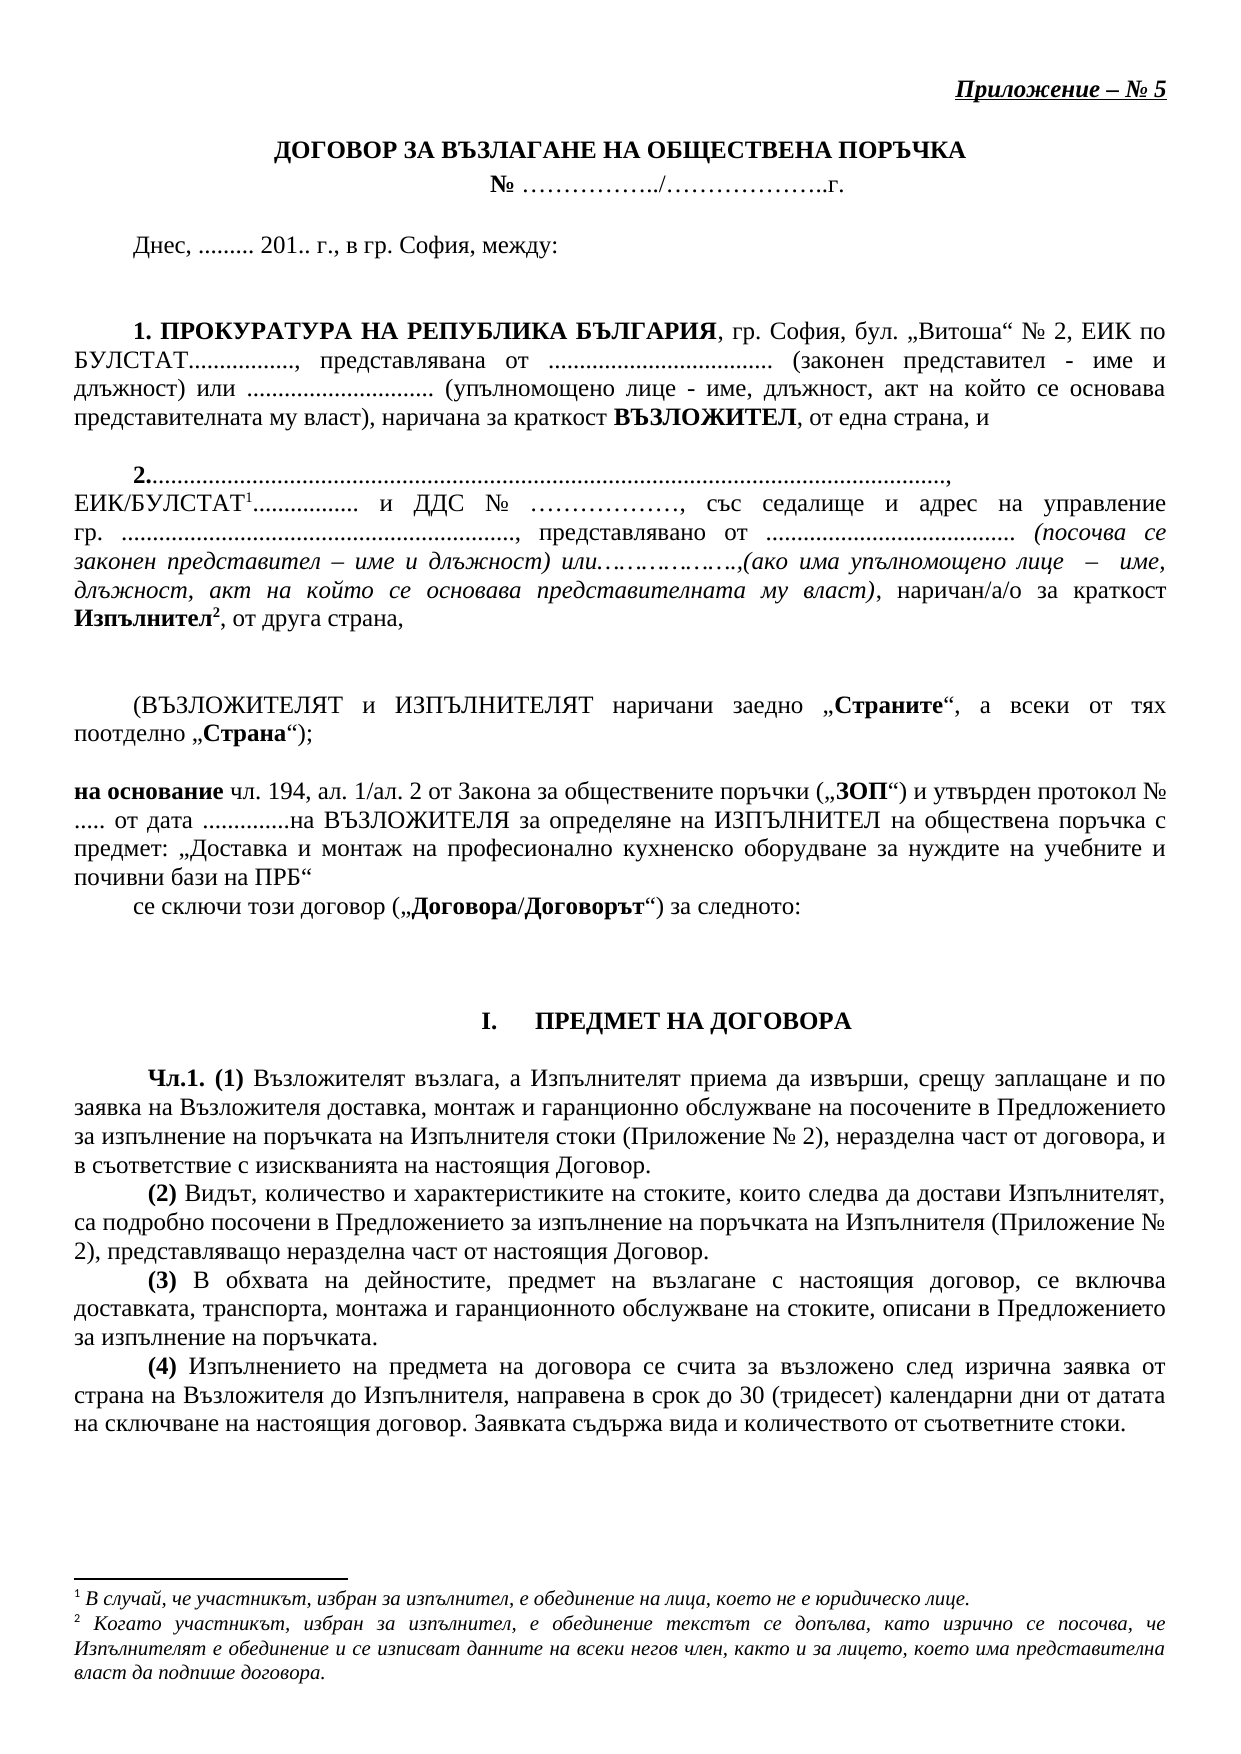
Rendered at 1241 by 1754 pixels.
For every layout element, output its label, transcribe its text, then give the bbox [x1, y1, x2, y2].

text (4) Изпълнението на предмета на договора се счита за възложено след изрична заявка от страна на Възложителя до Изпълнителя, направена в срок до 30 (тридесет) календарни дни от датата на сключване на настоящия договор. Заявката съдържа вида и количеството от съответните стоки. [74, 1351, 1167, 1437]
text Чл.1. (1) Възложителят възлага, а Изпълнителят приема да извърши, срещу заплащане и по заявка на Възложителя доставка, монтаж и гаранционно обслужване на посочените в Предложението за изпълнение на поръчката на Изпълнителя стоки (Приложение № 2), неразделна част от договора, и в съответствие с изискванията на настоящия Договор. [74, 1063, 1167, 1178]
text (2) Видът, количество и характеристиките на стоките, които следва да достави Изпълнителят, са подробно посочени в Предложението за изпълнение на поръчката на Изпълнителя (Приложение № 2), представляващо неразделна част от настоящия Договор. [74, 1178, 1167, 1265]
text № ……………../………………..г. [168, 169, 1167, 197]
text (3) В обхвата на дейностите, предмет на възлагане с настоящия договор, се включва доставката, транспорта, монтажа и гаранционното обслужване на стоките, описани в Предложението за изпълнение на поръчката. [74, 1265, 1167, 1351]
text (ВЪЗЛОЖИТЕЛЯТ и ИЗПЪЛНИТЕЛЯТ наричани заедно „Страните“, а всеки от тях поотделно „Страна“); [74, 690, 1167, 747]
text 2................................................................................................................................, ЕИК/БУЛСТАТ................. и ДДС № ………………, със седалище и адрес на управление гр. ..............................................................., представлявано от ........................................ (посочва се законен представител – име и длъжност) или……………….,(ако има упълномощено лице – име, длъжност, акт на който се основава представителната му власт), наричан/а/о за краткост Изпълнител, от друга страна, [74, 460, 1167, 632]
text Днес, ......... 201.. г., в гр. София, между: [74, 230, 1167, 258]
text Приложение – № 5 [74, 74, 1167, 103]
text се сключи този договор („Договора/Договорът“) за следното: [74, 891, 1167, 920]
text ДОГОВОР ЗА ВЪЗЛАГАНЕ НА ОБЩЕСТВЕНА ПОРЪЧКА [74, 136, 1167, 164]
text на основание чл. 194, ал. 1/ал. 2 от Закона за обществените поръчки („ЗОП“) и утвърден протокол № ..... от дата ..............на ВЪЗЛОЖИТЕЛЯ за определяне на ИЗПЪЛНИТЕЛ на обществена поръчка с предмет: „Доставка и монтаж на професионално кухненско оборудване за нуждите на учебните и почивни бази на ПРБ“ [74, 776, 1167, 891]
text 1. ПРОКУРАТУРА НА РЕПУБЛИКА БЪЛГАРИЯ, гр. София, бул. „Витоша“ № 2, ЕИК по БУЛСТАТ................., представлявана от .................................... (законен представител - име и длъжност) или .............................. (упълномощено лице - име, длъжност, акт на който се основава представителната му власт), наричана за краткост ВЪЗЛОЖИТЕЛ, от една страна, и [74, 316, 1167, 431]
list ПРЕДМЕТ НА ДОГОВОРА [182, 1006, 1167, 1035]
